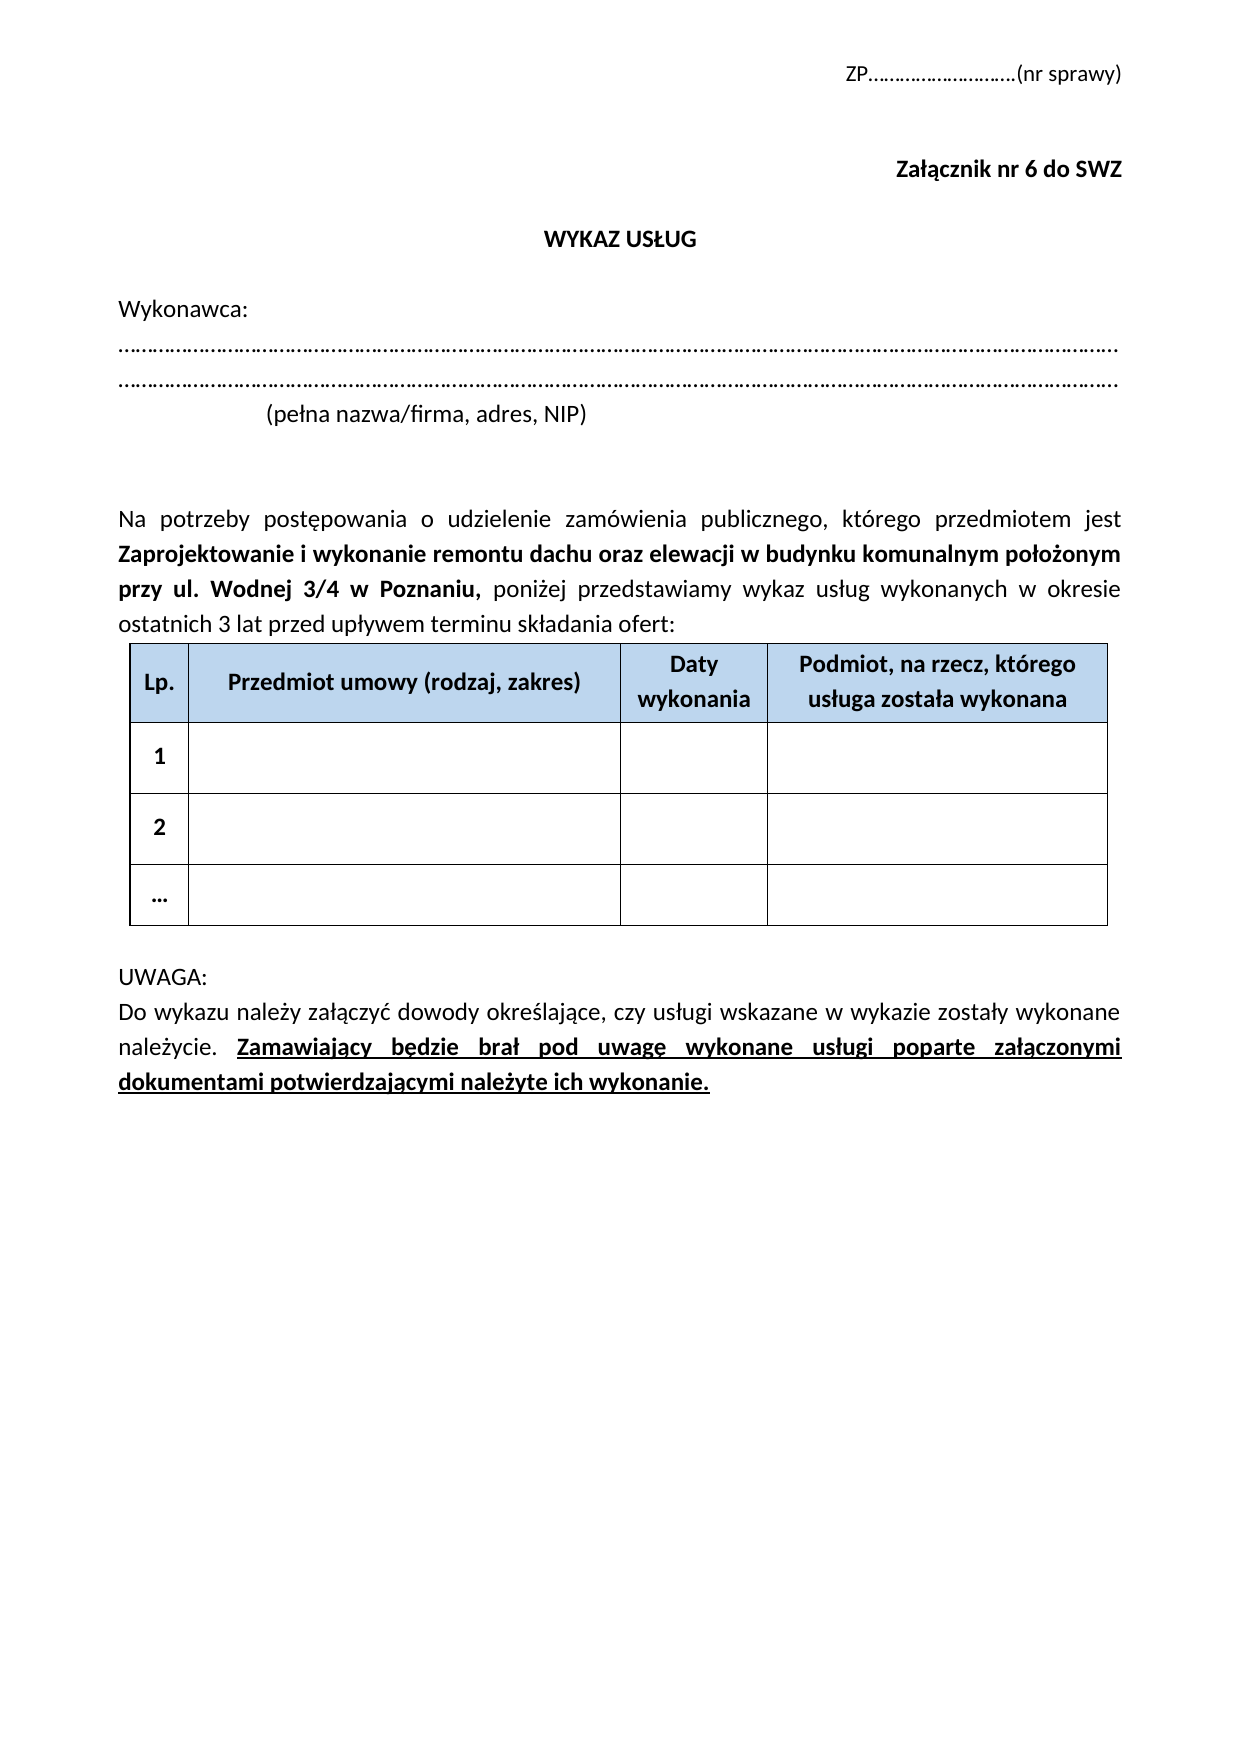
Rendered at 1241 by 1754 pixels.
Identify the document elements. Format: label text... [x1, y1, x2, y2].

table_cell [189, 723, 620, 793]
text WYKAZ USŁUG [118, 223, 1122, 254]
table_cell [621, 723, 767, 793]
table_header Daty wykonania [621, 644, 767, 722]
table_cell [768, 723, 1107, 793]
table_cell [768, 794, 1107, 863]
text Na potrzeby postępowania o udzielenie zamówienia publicznego, którego przedmiotem jest Zaprojektowanie i wykonanie remontu dachu oraz elewacji w budynku komunalnym położonym przy ul. Wodnej 3/4 w Poznaniu, poniżej przedstawiamy wykaz usług wykonanych w okresie ostatnich 3 lat przed upływem terminu składania ofert: [118, 503, 1122, 639]
table_cell [189, 794, 620, 863]
text (pełna nazwa/firma, adres, NIP) [192, 398, 1122, 429]
text ………………………………………………………………………………………………………………………………………………………… [118, 363, 1122, 394]
table_cell [768, 865, 1107, 925]
table_cell … [131, 865, 188, 925]
text Do wykazu należy załączyć dowody określające, czy usługi wskazane w wykazie zostały wykonane należycie. Zamawiający będzie brał pod uwagę wykonane usługi poparte załączonymi dokumentami potwierdzającymi należyte ich wykonanie. [118, 996, 1122, 1097]
table_cell [621, 794, 767, 863]
text Wykonawca: ………………………………………………………………………………………………………………………………………………………… [118, 293, 1122, 359]
table_header Lp. [131, 644, 188, 722]
table_header Podmiot, na rzecz, którego usługa została wykonana [768, 644, 1107, 722]
table_header Przedmiot umowy (rodzaj, zakres) [189, 644, 620, 722]
table_cell 1 [131, 723, 188, 793]
text UWAGA: [118, 961, 1122, 992]
table_cell [621, 865, 767, 925]
table_cell 2 [131, 794, 188, 863]
table_cell [189, 865, 620, 925]
text Załącznik nr 6 do SWZ [118, 153, 1122, 184]
